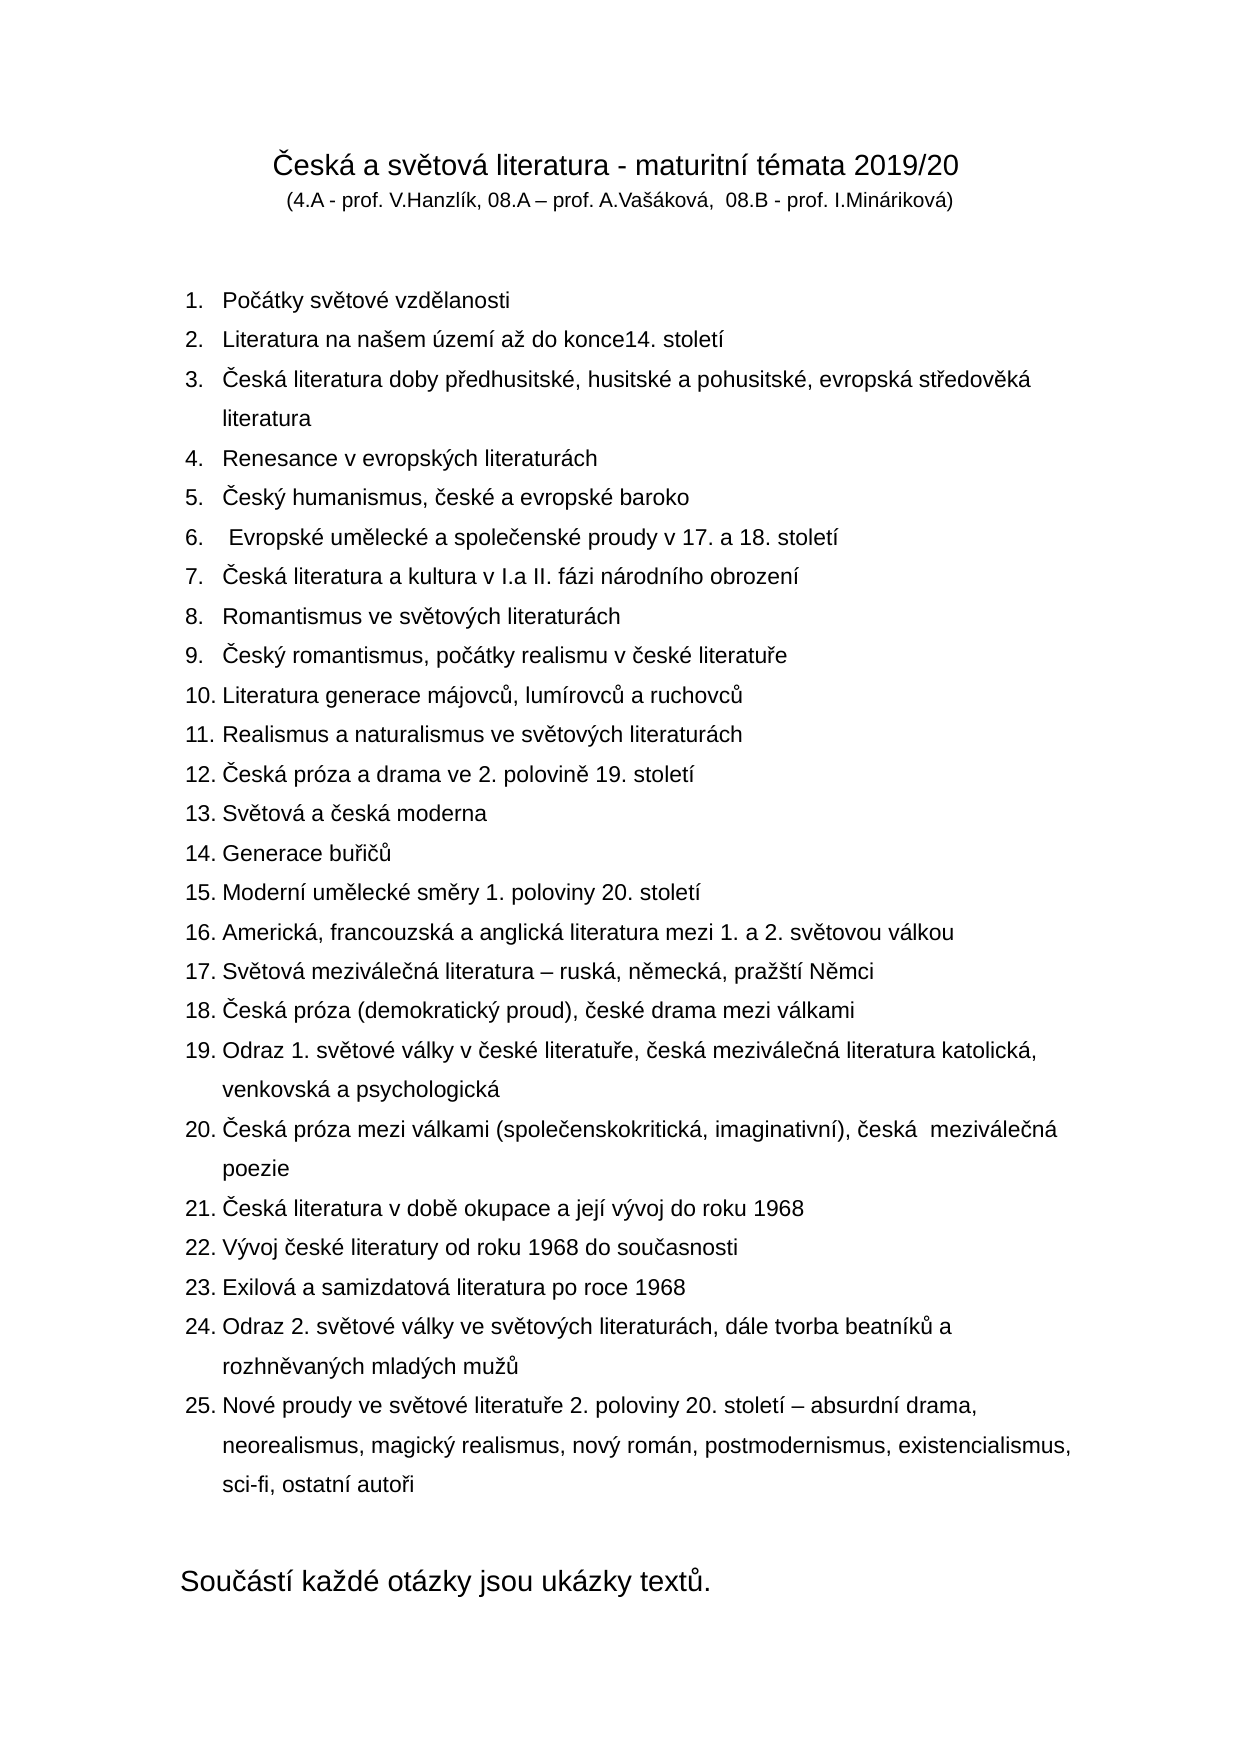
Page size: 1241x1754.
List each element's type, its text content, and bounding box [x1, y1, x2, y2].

list Romantismus ve světových literaturách [185, 603, 1093, 629]
list Česká próza mezi válkami (společenskokritická, imaginativní), česká meziválečná poezie [185, 1116, 1093, 1182]
list Odraz 2. světové války ve světových literaturách, dále tvorba beatníků a rozhněvaných mladých mužů [185, 1313, 1093, 1379]
list Renesance v evropských literaturách [185, 445, 1093, 471]
list Česká literatura a kultura v I.a II. fázi národního obrození [185, 563, 1093, 589]
list Nové proudy ve světové literatuře 2. poloviny 20. století – absurdní drama, neorealismus, magický realismus, nový román, postmodernismus, existencialismus, sci-fi, ostatní autoři [185, 1392, 1093, 1497]
list Světová meziválečná literatura – ruská, německá, pražští Němci [185, 958, 1093, 984]
list Počátky světové vzdělanosti [185, 287, 1093, 313]
list Moderní umělecké směry 1. poloviny 20. století [185, 879, 1093, 905]
list Česká literatura v době okupace a její vývoj do roku 1968 [185, 1195, 1093, 1221]
list Exilová a samizdatová literatura po roce 1968 [185, 1274, 1093, 1300]
list Česká próza a drama ve 2. polovině 19. století [185, 761, 1093, 787]
subtitle Česká a světová literatura - maturitní témata 2019/20 [148, 148, 1093, 181]
list Světová a česká moderna [185, 800, 1093, 826]
text (4.A - prof. V.Hanzlík, 08.A – prof. A.Vašáková, 08.B - prof. I.Mináriková) [148, 187, 1093, 211]
list Česká próza (demokratický proud), české drama mezi válkami [185, 997, 1093, 1024]
list Evropské umělecké a společenské proudy v 17. a 18. století [185, 524, 1093, 550]
list Odraz 1. světové války v české literatuře, česká meziválečná literatura katolická, venkovská a psychologická [185, 1037, 1093, 1103]
list Vývoj české literatury od roku 1968 do současnosti [185, 1234, 1093, 1261]
list Americká, francouzská a anglická literatura mezi 1. a 2. světovou válkou [185, 918, 1093, 945]
text Součástí každé otázky jsou ukázky textů. [148, 1564, 1093, 1597]
list Realismus a naturalismus ve světových literaturách [185, 721, 1093, 747]
list Český humanismus, české a evropské baroko [185, 484, 1093, 511]
list Literatura generace májovců, lumírovců a ruchovců [185, 682, 1093, 708]
list Český romantismus, počátky realismu v české literatuře [185, 642, 1093, 668]
list Literatura na našem území až do konce14. století [185, 326, 1093, 353]
list Česká literatura doby předhusitské, husitské a pohusitské, evropská středověká literatura [185, 366, 1093, 432]
list Generace buřičů [185, 839, 1093, 866]
